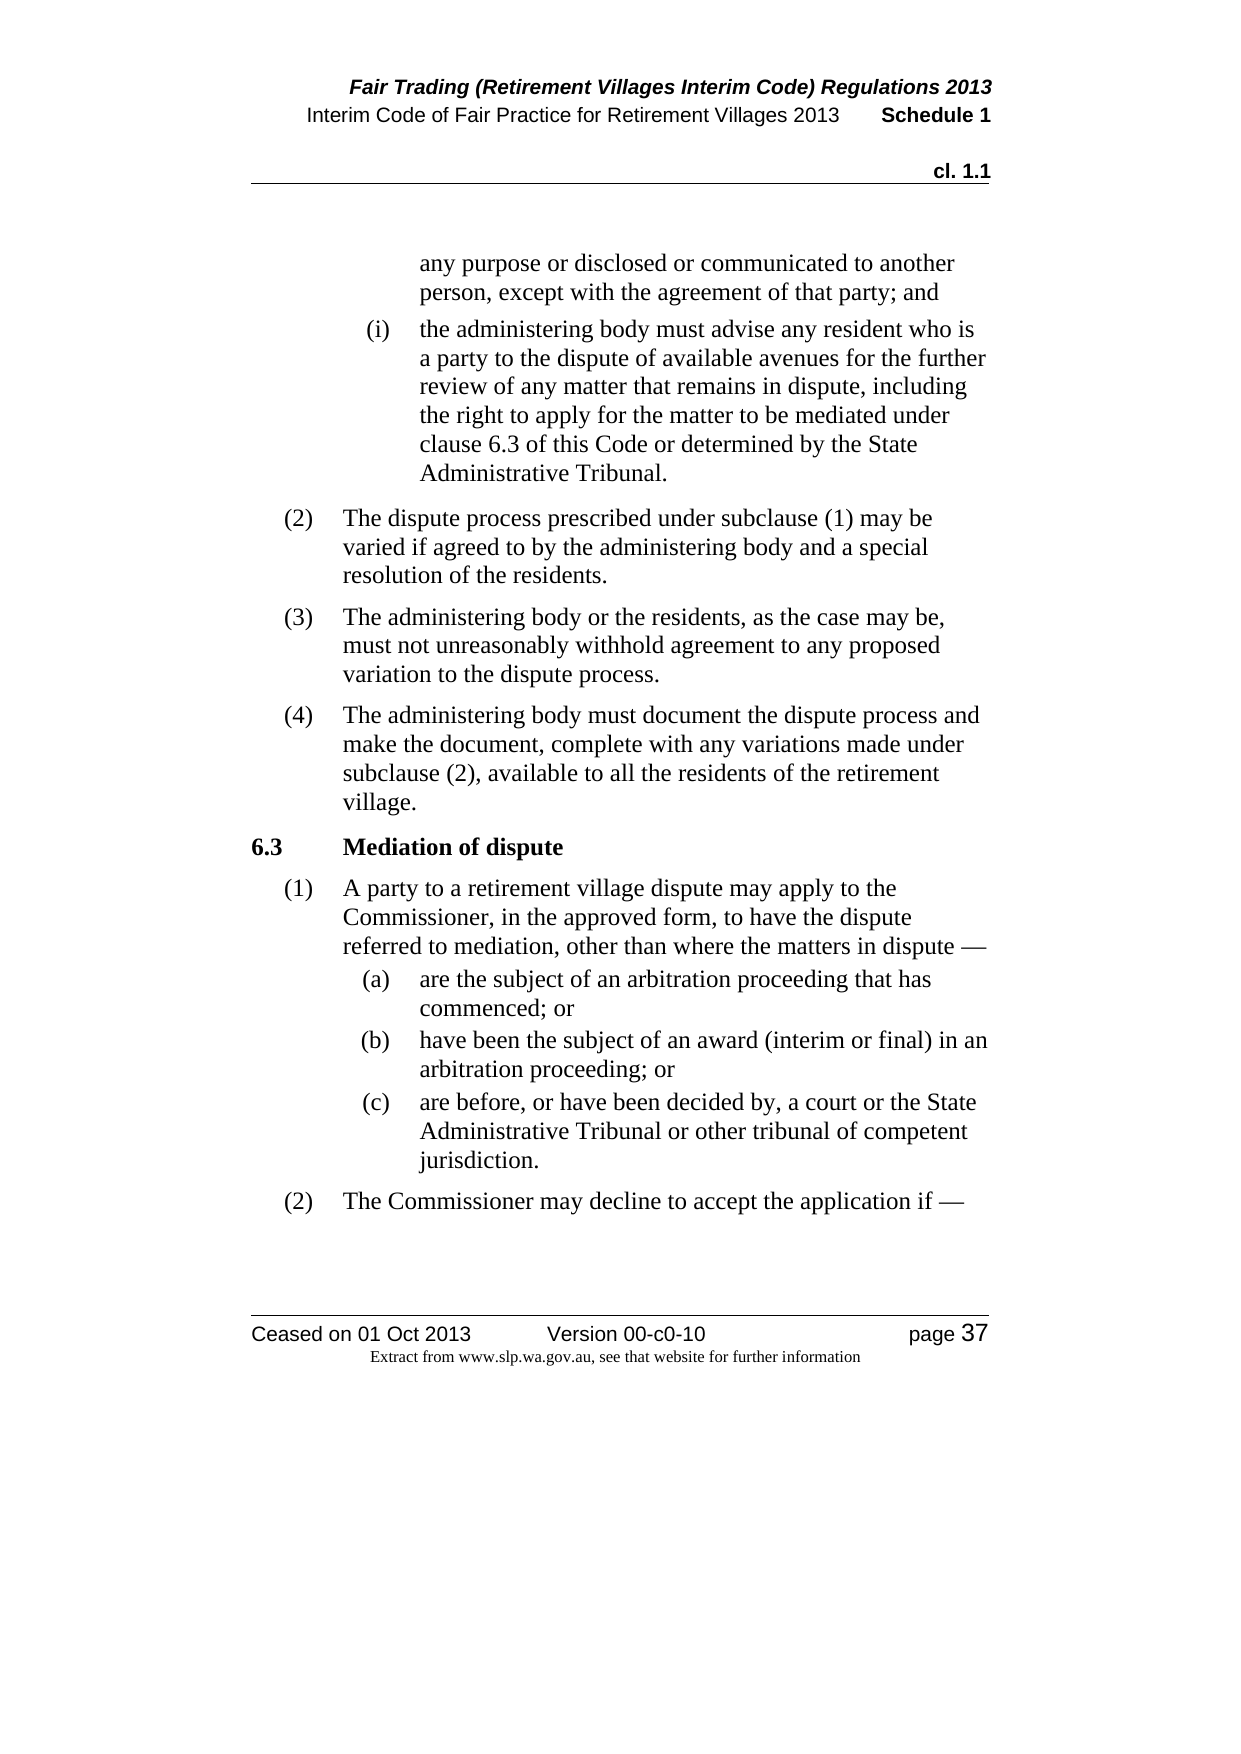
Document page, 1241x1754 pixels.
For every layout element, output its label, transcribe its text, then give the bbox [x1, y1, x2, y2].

text (b) have been the subject of an award (interim or final) in an arbitration proceeding; or [251, 1026, 989, 1083]
text (3) The administering body or the residents, as the case may be, must not unreasonably withhold agreement to any proposed variation to the dispute process. [251, 602, 989, 688]
subtitle 6.3 Mediation of dispute [251, 832, 989, 861]
text (2) The dispute process prescribed under subclause (1) may be varied if agreed to by the administering body and a special resolution of the residents. [251, 503, 989, 589]
text (4) The administering body must document the dispute process and make the document, complete with any variations made under subclause (2), available to all the residents of the retirement village. [251, 701, 989, 816]
text (c) are before, or have been decided by, a court or the State Administrative Tribunal or other tribunal of competent jurisdiction. [251, 1087, 989, 1173]
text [251, 248, 989, 306]
text (a) are the subject of an arbitration proceeding that has commenced; or [251, 964, 989, 1021]
text (i) the administering body must advise any resident who is a party to the dispute of available avenues for the further review of any matter that remains in dispute, including the right to apply for the matter to be mediated under clause 6.3 of this Code or determined by the State Administrative Tribunal. [251, 314, 989, 486]
text (2) The Commissioner may decline to accept the application if — [251, 1186, 989, 1215]
text (1) A party to a retirement village dispute may apply to the Commissioner, in the approved form, to have the dispute referred to mediation, other than where the matters in dispute — [251, 873, 989, 960]
